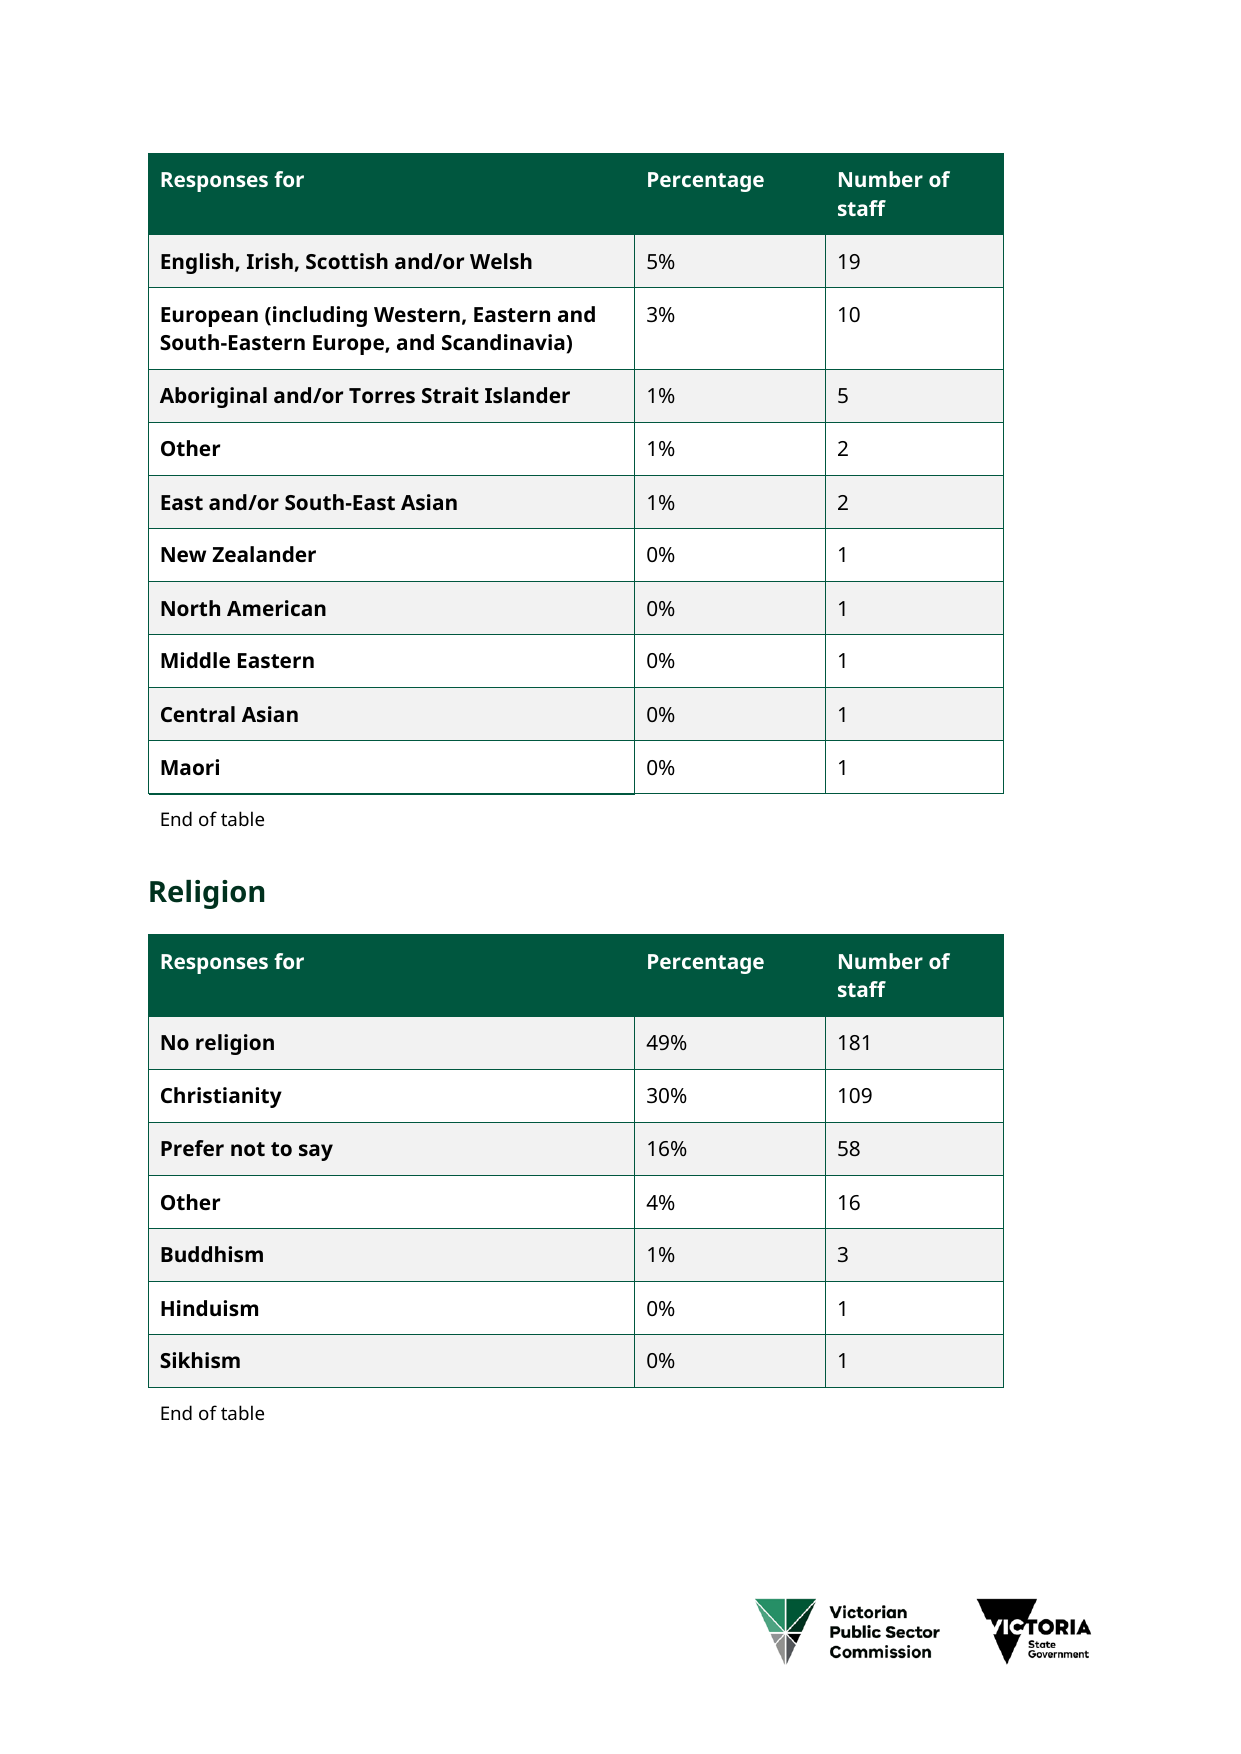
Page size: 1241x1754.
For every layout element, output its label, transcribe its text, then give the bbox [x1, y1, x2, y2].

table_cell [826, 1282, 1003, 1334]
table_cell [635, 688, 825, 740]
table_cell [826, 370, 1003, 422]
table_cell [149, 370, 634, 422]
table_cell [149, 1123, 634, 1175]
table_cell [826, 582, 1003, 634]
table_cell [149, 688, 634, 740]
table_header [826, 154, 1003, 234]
subtitle Religion [148, 872, 1092, 911]
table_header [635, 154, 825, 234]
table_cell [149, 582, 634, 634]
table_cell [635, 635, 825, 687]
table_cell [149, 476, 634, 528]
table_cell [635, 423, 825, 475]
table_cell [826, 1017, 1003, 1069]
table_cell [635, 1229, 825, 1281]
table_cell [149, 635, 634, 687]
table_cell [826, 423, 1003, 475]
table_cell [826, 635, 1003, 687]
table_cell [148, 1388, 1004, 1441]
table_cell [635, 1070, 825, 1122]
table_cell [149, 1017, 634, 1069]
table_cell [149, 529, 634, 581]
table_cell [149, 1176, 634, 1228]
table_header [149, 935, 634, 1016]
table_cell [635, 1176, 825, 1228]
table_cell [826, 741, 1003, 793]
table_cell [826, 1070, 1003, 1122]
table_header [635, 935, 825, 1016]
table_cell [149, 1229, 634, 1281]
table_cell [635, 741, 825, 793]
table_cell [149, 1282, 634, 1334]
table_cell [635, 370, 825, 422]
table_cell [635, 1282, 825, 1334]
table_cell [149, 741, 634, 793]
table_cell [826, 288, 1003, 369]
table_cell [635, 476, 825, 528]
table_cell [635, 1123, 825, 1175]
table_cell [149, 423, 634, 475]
picture [754, 1598, 1093, 1666]
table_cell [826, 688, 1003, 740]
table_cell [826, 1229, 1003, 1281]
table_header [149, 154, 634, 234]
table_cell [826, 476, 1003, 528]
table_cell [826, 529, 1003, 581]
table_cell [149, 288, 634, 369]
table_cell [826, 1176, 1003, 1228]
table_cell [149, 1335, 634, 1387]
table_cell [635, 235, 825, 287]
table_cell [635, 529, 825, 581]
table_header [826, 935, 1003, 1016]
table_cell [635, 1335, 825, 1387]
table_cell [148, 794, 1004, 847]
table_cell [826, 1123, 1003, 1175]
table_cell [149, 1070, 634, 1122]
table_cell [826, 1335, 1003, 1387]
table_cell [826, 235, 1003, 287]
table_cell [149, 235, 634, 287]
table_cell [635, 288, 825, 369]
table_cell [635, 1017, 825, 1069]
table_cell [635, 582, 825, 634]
